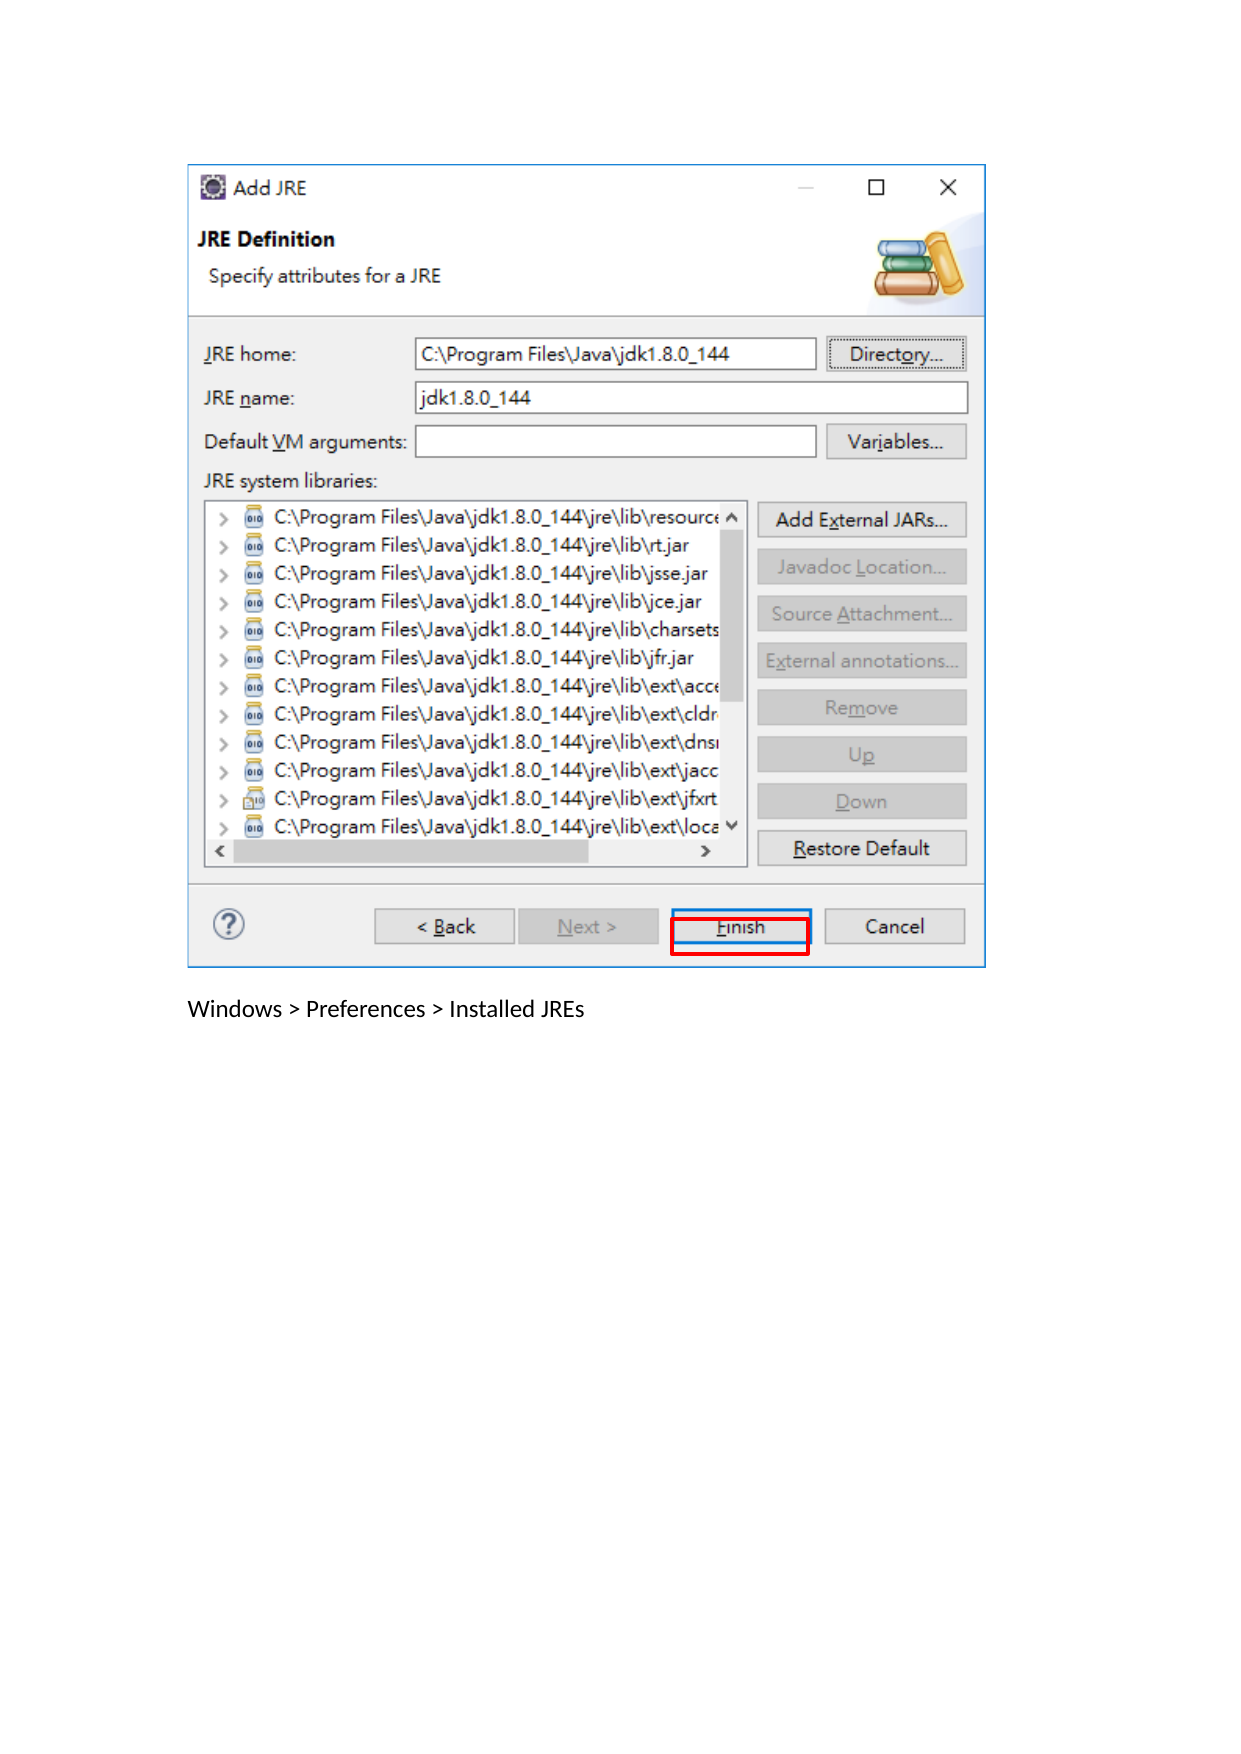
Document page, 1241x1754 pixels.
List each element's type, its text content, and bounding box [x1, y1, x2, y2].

picture [187, 164, 986, 968]
text Windows > Preferences > Installed JREs [187, 989, 1053, 1027]
